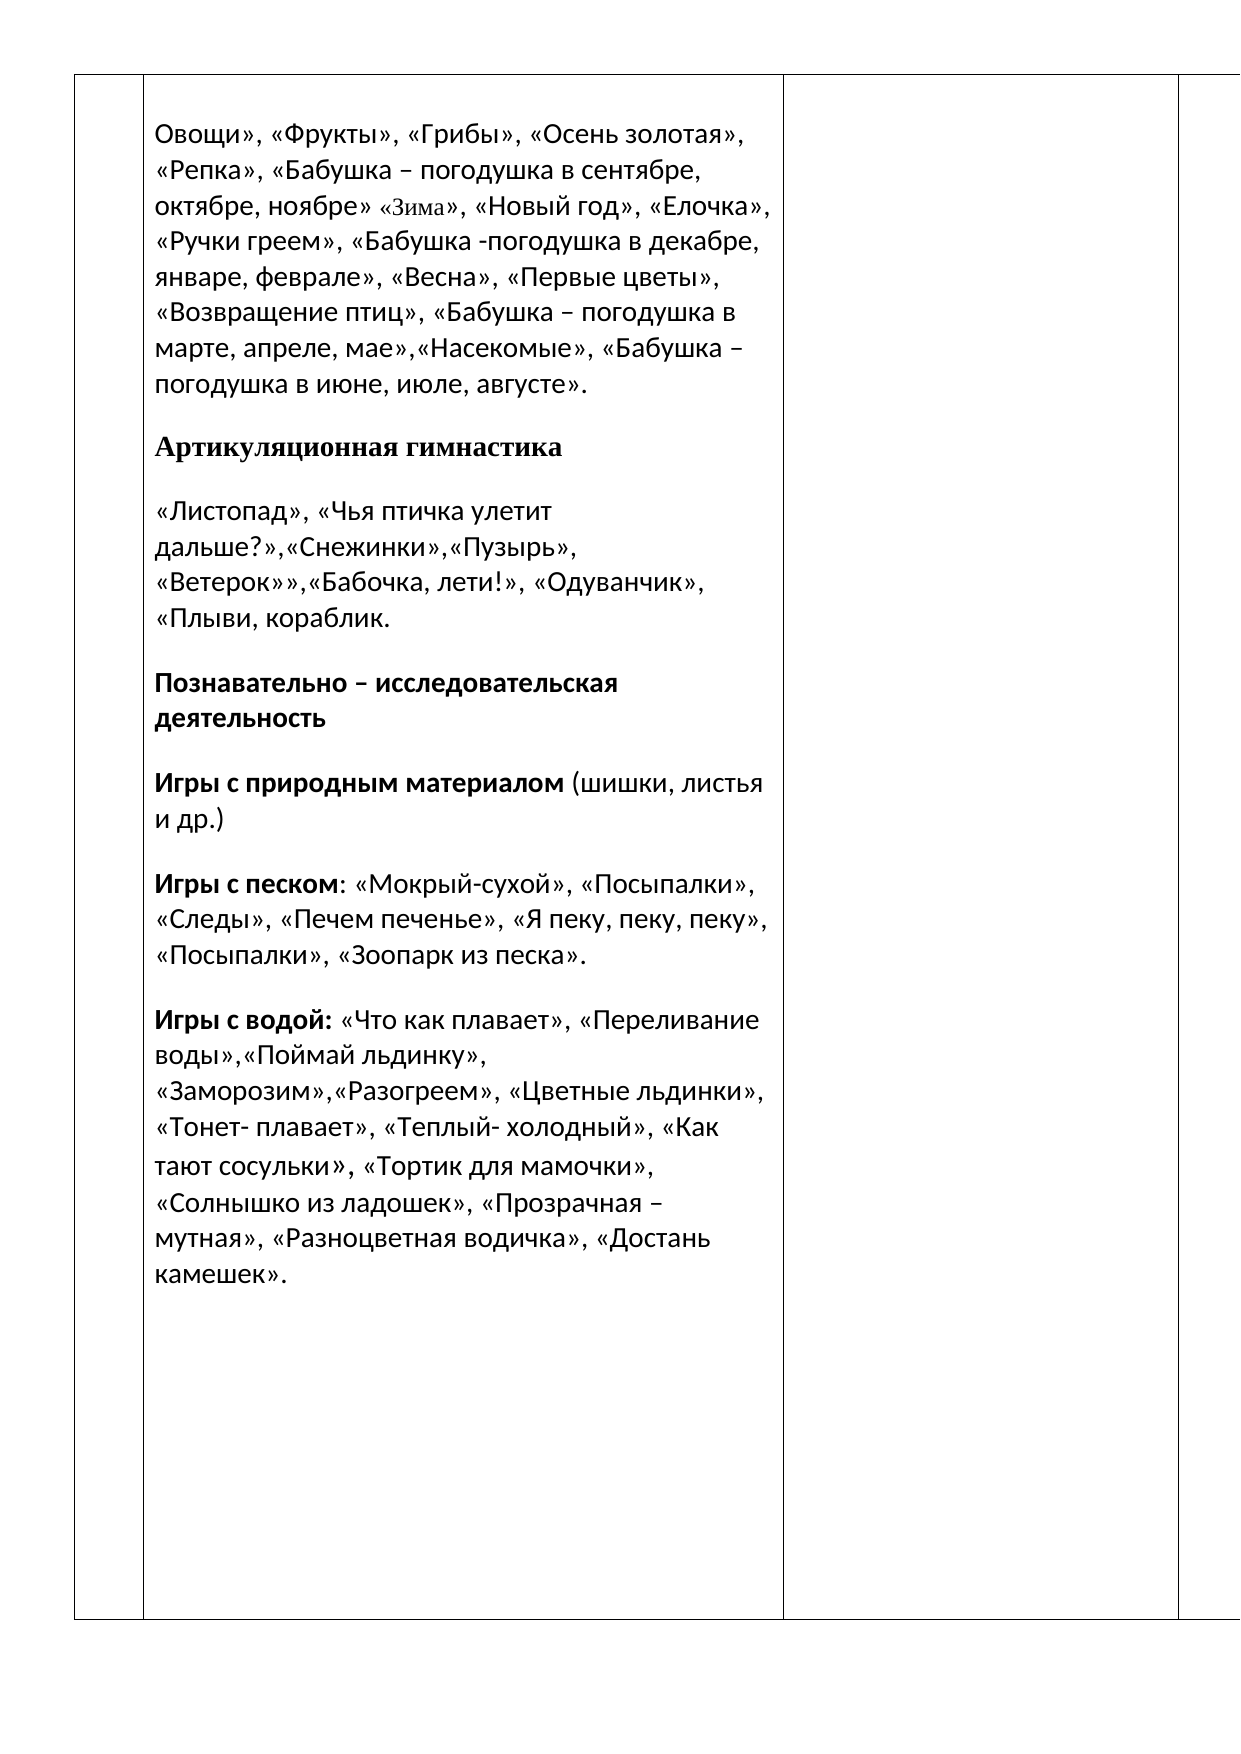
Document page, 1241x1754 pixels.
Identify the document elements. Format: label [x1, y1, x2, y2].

table_cell [75, 75, 143, 1619]
table_cell [784, 75, 1178, 1619]
table_cell [1179, 75, 1240, 1619]
table_cell [144, 75, 783, 1619]
